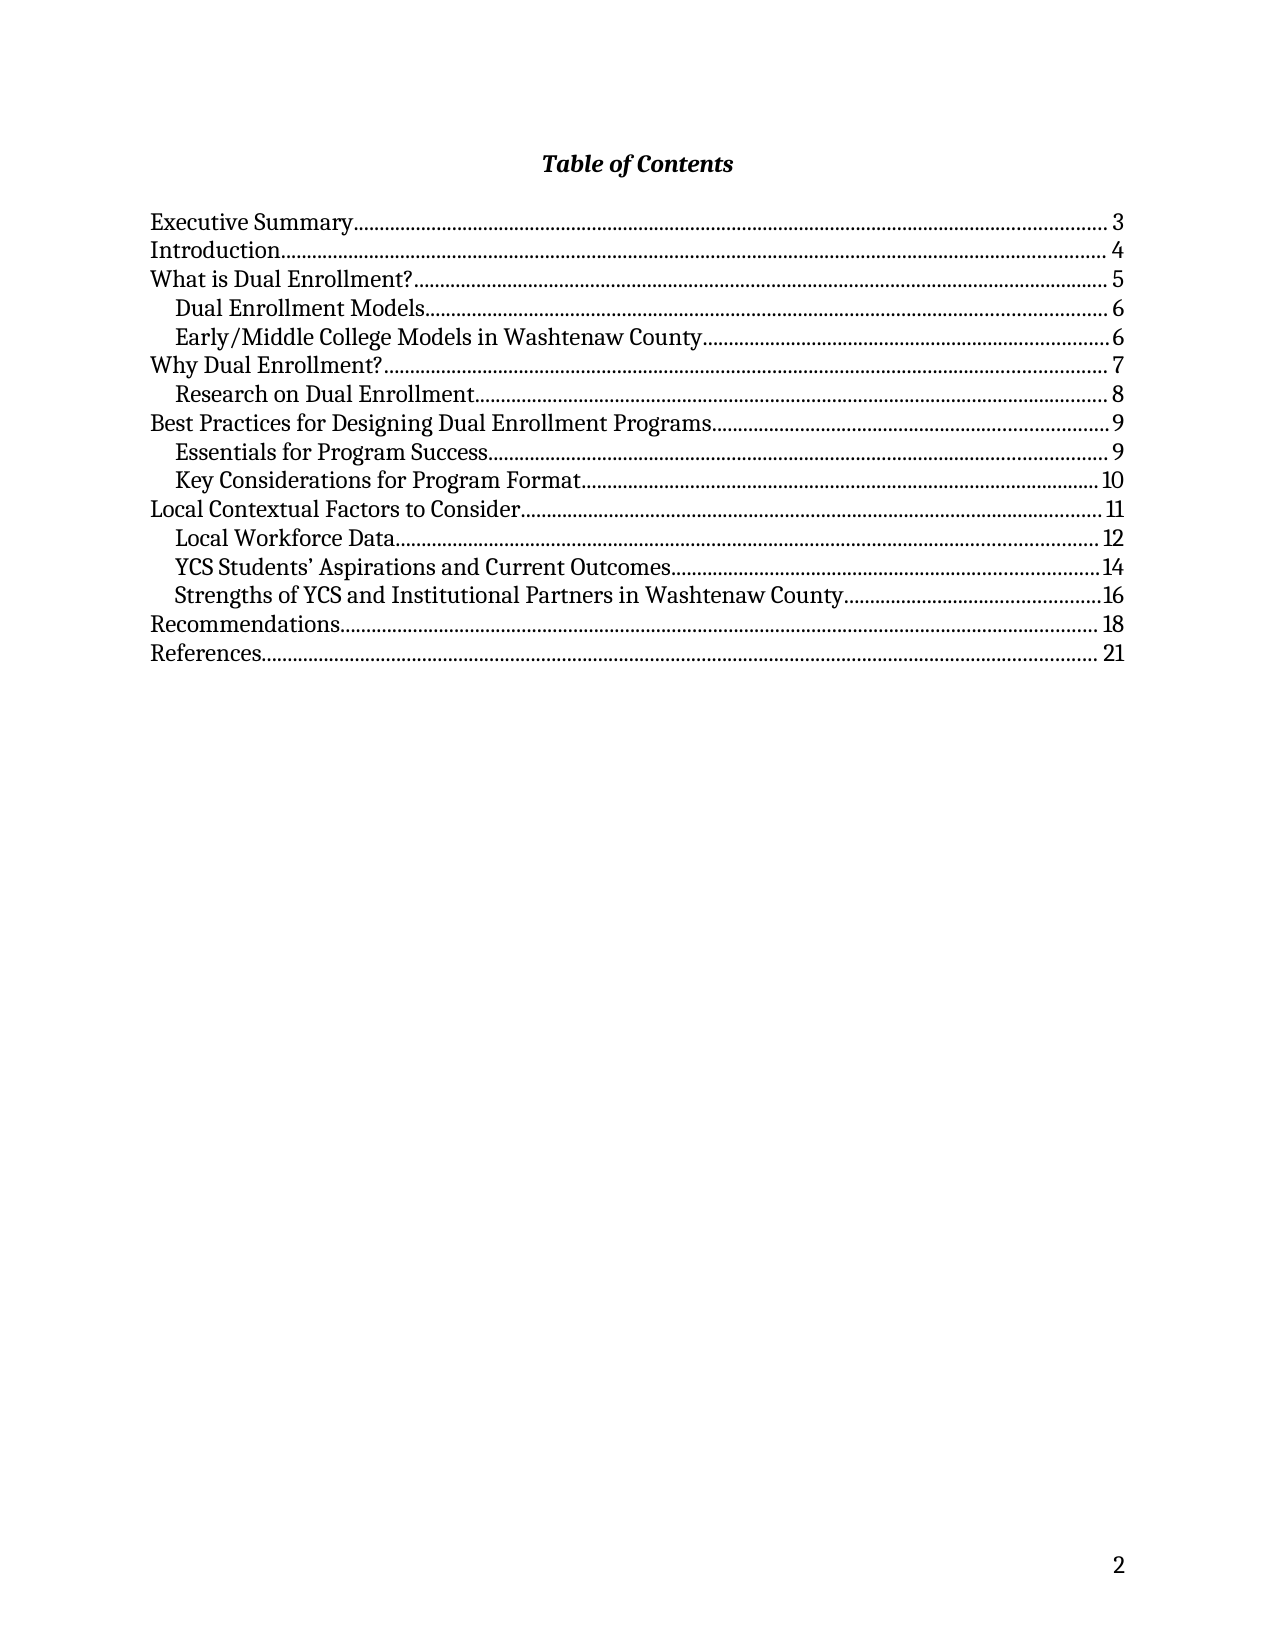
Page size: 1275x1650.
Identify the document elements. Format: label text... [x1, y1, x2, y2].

text Best Practices for Designing Dual Enrollment Programs 9 [150, 409, 1125, 437]
text Research on Dual Enrollment 8 [175, 380, 1125, 409]
text References 21 [150, 639, 1125, 667]
text Local Contextual Factors to Consider 11 [150, 495, 1125, 524]
text Dual Enrollment Models 6 [175, 294, 1125, 322]
text Executive Summary 3 [150, 207, 1125, 236]
text Introduction 4 [150, 236, 1125, 265]
text Why Dual Enrollment? 7 [150, 351, 1125, 380]
text YCS Students’ Aspirations and Current Outcomes 14 [175, 552, 1125, 581]
text Early/Middle College Models in Washtenaw County 6 [175, 322, 1125, 351]
text What is Dual Enrollment? 5 [150, 265, 1125, 294]
text Recommendations 18 [150, 610, 1125, 639]
text Essentials for Program Success 9 [175, 437, 1125, 466]
text Table of Contents [150, 150, 1125, 179]
text Strengths of YCS and Institutional Partners in Washtenaw County 16 [175, 581, 1125, 610]
text Local Workforce Data 12 [175, 524, 1125, 552]
text Key Considerations for Program Format 10 [175, 466, 1125, 495]
